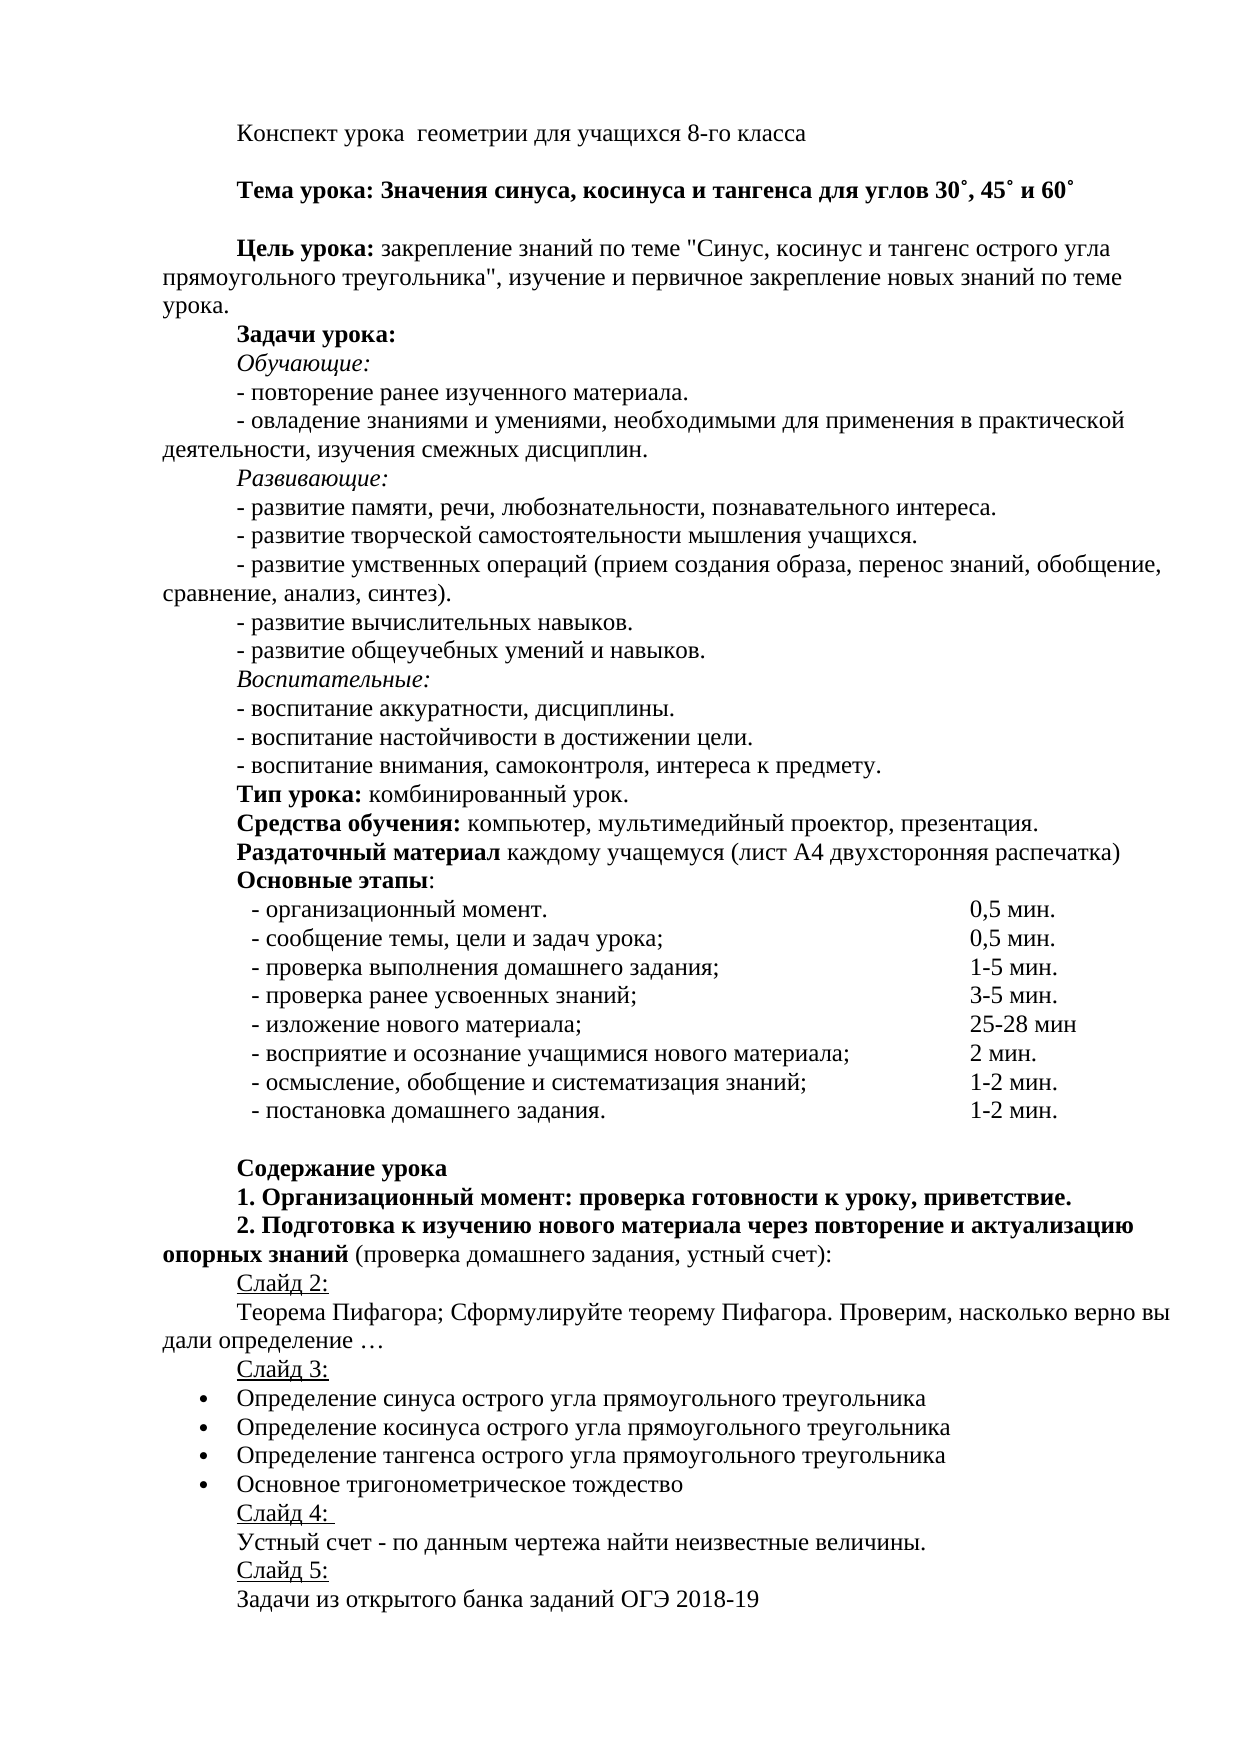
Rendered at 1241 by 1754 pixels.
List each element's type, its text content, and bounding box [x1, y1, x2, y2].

list Определение косинуса острого угла прямоугольного треугольника [200, 1412, 1181, 1441]
text - овладение знаниями и умениями, необходимыми для применения в практической деятельности, изучения смежных дисциплин. [162, 406, 1181, 463]
table_header - организационный момент. [240, 894, 945, 923]
text Задачи из открытого банка заданий ОГЭ 2018-19 [162, 1584, 1181, 1613]
table_cell - изложение нового материала; [240, 1009, 945, 1038]
text Средства обучения: компьютер, мультимедийный проектор, презентация. [162, 808, 1181, 837]
table_cell 2 мин. [945, 1038, 1152, 1067]
table_header 0,5 мин. [945, 894, 1152, 923]
list Определение тангенса острого угла прямоугольного треугольника [200, 1441, 1181, 1469]
table_cell 25-28 мин [945, 1009, 1152, 1038]
text - воспитание аккуратности, дисциплины. [162, 693, 1181, 722]
text 1. Организационный момент: проверка готовности к уроку, приветствие. [162, 1182, 1181, 1211]
text Содержание урока [162, 1153, 1181, 1182]
text Слайд 4: [162, 1498, 1181, 1527]
text - развитие творческой самостоятельности мышления учащихся. [162, 521, 1181, 549]
text - развитие памяти, речи, любознательности, познавательного интереса. [162, 492, 1181, 521]
table_cell - постановка домашнего задания. [240, 1096, 945, 1124]
text Слайд 2: [162, 1268, 1181, 1297]
table_cell - сообщение темы, цели и задач урока; [240, 923, 945, 952]
text Теорема Пифагора; Сформулируйте теорему Пифагора. Проверим, насколько верно вы дали определение … [162, 1297, 1181, 1354]
text Слайд 3: [162, 1354, 1181, 1383]
text - развитие вычислительных навыков. [162, 607, 1181, 636]
text Развивающие: [162, 463, 1181, 492]
table_cell 1-5 мин. [945, 952, 1152, 981]
text Тема урока: Значения синуса, косинуса и тангенса для углов 30˚, 45˚ и 60˚ [162, 176, 1181, 204]
text Раздаточный материал каждому учащемуся (лист А4 двухсторонняя распечатка) [162, 837, 1181, 866]
text - воспитание настойчивости в достижении цели. [162, 722, 1181, 751]
table_cell - восприятие и осознание учащимися нового материала; [240, 1038, 945, 1067]
text Конспект урока геометрии для учащихся 8-го класса [162, 118, 1181, 147]
text - воспитание внимания, самоконтроля, интереса к предмету. [162, 751, 1181, 779]
list Основное тригонометрическое тождество [200, 1469, 1181, 1498]
text Слайд 5: [162, 1556, 1181, 1584]
text - развитие общеучебных умений и навыков. [162, 636, 1181, 664]
table_cell 3-5 мин. [945, 981, 1152, 1009]
text Воспитательные: [162, 664, 1181, 693]
table_cell - проверка ранее усвоенных знаний; [240, 981, 945, 1009]
text Обучающие: [162, 348, 1181, 377]
text Цель урока: закрепление знаний по теме "Синус, косинус и тангенс острого угла прямоугольного треугольника", изучение и первичное закрепление новых знаний по теме урока. [162, 233, 1181, 319]
table_cell 0,5 мин. [945, 923, 1152, 952]
text - повторение ранее изученного материала. [162, 377, 1181, 406]
text Основные этапы: [162, 866, 1181, 894]
text - развитие умственных операций (прием создания образа, перенос знаний, обобщение, сравнение, анализ, синтез). [162, 549, 1181, 607]
table_cell 1-2 мин. [945, 1067, 1152, 1096]
text Тип урока: комбинированный урок. [162, 779, 1181, 808]
table_cell 1-2 мин. [945, 1096, 1152, 1124]
text Задачи урока: [162, 319, 1181, 348]
text Устный счет - по данным чертежа найти неизвестные величины. [162, 1527, 1181, 1556]
list Определение синуса острого угла прямоугольного треугольника [200, 1383, 1181, 1412]
table_cell - осмысление, обобщение и систематизация знаний; [240, 1067, 945, 1096]
text 2. Подготовка к изучению нового материала через повторение и актуализацию опорных знаний (проверка домашнего задания, устный счет): [162, 1211, 1181, 1268]
table_cell - проверка выполнения домашнего задания; [240, 952, 945, 981]
